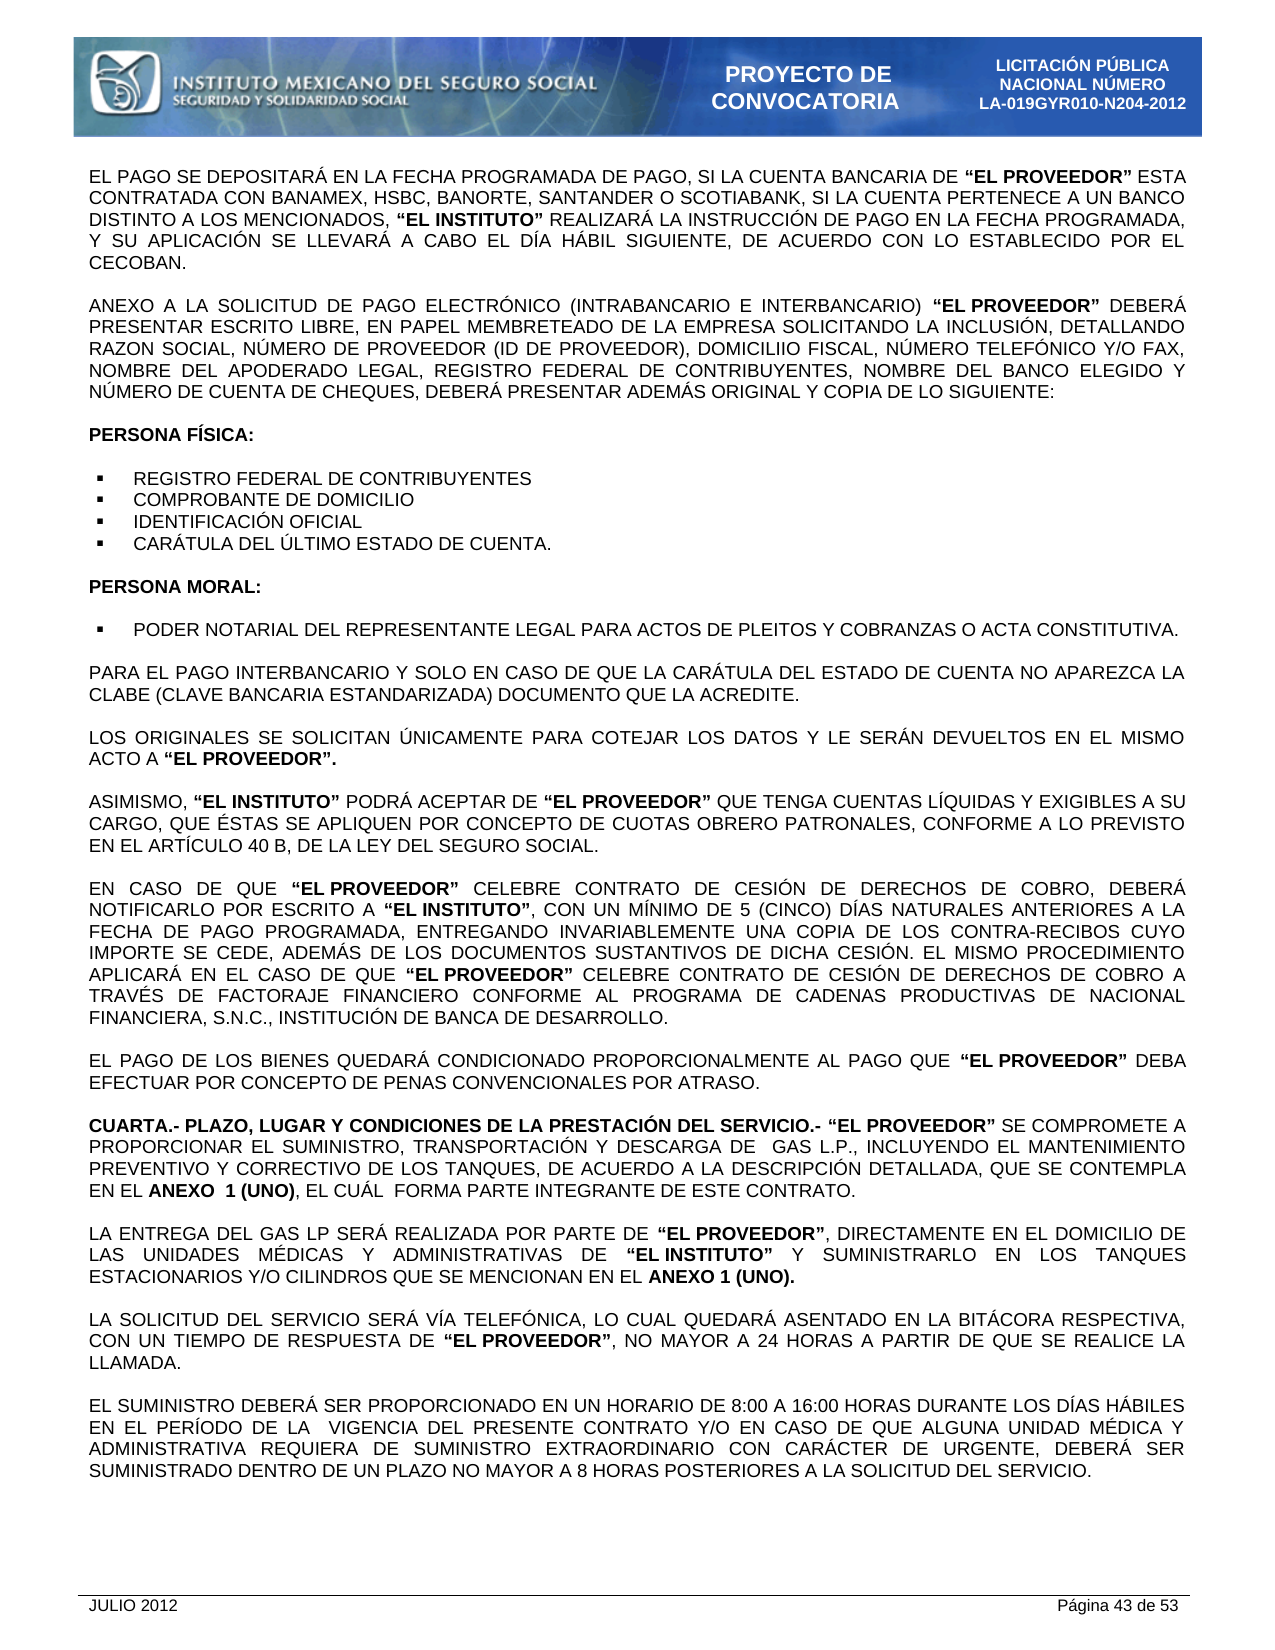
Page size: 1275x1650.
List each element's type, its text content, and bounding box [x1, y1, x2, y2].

text LA SOLICITUD DEL SERVICIO SERÁ VÍA TELEFÓNICA, LO CUAL QUEDARÁ ASENTADO EN LA BITÁCORA RESPECTIVA, CON UN TIEMPO DE RESPUESTA DE “EL PROVEEDOR”, NO MAYOR A 24 HORAS A PARTIR DE QUE SE REALICE LA LLAMADA. [89, 1309, 1186, 1373]
text EL PAGO DE LOS BIENES QUEDARÁ CONDICIONADO PROPORCIONALMENTE AL PAGO QUE “EL PROVEEDOR” DEBA EFECTUAR POR CONCEPTO DE PENAS CONVENCIONALES POR ATRASO. [89, 1050, 1186, 1093]
list REGISTRO FEDERAL DE CONTRIBUYENTES [96, 467, 1186, 489]
list COMPROBANTE DE DOMICILIO [96, 489, 1186, 511]
text ANEXO A LA SOLICITUD DE PAGO ELECTRÓNICO (INTRABANCARIO E INTERBANCARIO) “EL PROVEEDOR” DEBERÁ PRESENTAR ESCRITO LIBRE, EN PAPEL MEMBRETEADO DE LA EMPRESA SOLICITANDO LA INCLUSIÓN, DETALLANDO RAZON SOCIAL, NÚMERO DE PROVEEDOR (ID DE PROVEEDOR), DOMICILIIO FISCAL, NÚMERO TELEFÓNICO Y/O FAX, NOMBRE DEL APODERADO LEGAL, REGISTRO FEDERAL DE CONTRIBUYENTES, NOMBRE DEL BANCO ELEGIDO Y NÚMERO DE CUENTA DE CHEQUES, DEBERÁ PRESENTAR ADEMÁS ORIGINAL Y COPIA DE LO SIGUIENTE: [89, 295, 1186, 403]
picture [73, 37, 1202, 137]
text EL SUMINISTRO DEBERÁ SER PROPORCIONADO EN UN HORARIO DE 8:00 A 16:00 HORAS DURANTE LOS DÍAS HÁBILES EN EL PERÍODO DE LA VIGENCIA DEL PRESENTE CONTRATO Y/O EN CASO DE QUE ALGUNA UNIDAD MÉDICA Y ADMINISTRATIVA REQUIERA DE SUMINISTRO EXTRAORDINARIO CON CARÁCTER DE URGENTE, DEBERÁ SER SUMINISTRADO DENTRO DE UN PLAZO NO MAYOR A 8 HORAS POSTERIORES A LA SOLICITUD DEL SERVICIO. [89, 1395, 1186, 1481]
text PERSONA MORAL: [89, 576, 1186, 597]
text EL PAGO SE DEPOSITARÁ EN LA FECHA PROGRAMADA DE PAGO, SI LA CUENTA BANCARIA DE “EL PROVEEDOR” ESTA CONTRATADA CON BANAMEX, HSBC, BANORTE, SANTANDER O SCOTIABANK, SI LA CUENTA PERTENECE A UN BANCO DISTINTO A LOS MENCIONADOS, “EL INSTITUTO” REALIZARÁ LA INSTRUCCIÓN DE PAGO EN LA FECHA PROGRAMADA, Y SU APLICACIÓN SE LLEVARÁ A CABO EL DÍA HÁBIL SIGUIENTE, DE ACUERDO CON LO ESTABLECIDO POR EL CECOBAN. [89, 165, 1186, 273]
text PERSONA FÍSICA: [89, 424, 1186, 446]
text LA ENTREGA DEL GAS LP SERÁ REALIZADA POR PARTE DE “EL PROVEEDOR”, DIRECTAMENTE EN EL DOMICILIO DE LAS UNIDADES MÉDICAS Y ADMINISTRATIVAS DE “EL INSTITUTO” Y SUMINISTRARLO EN LOS TANQUES ESTACIONARIOS Y/O CILINDROS QUE SE MENCIONAN EN EL ANEXO 1 (UNO). [89, 1222, 1186, 1287]
text PARA EL PAGO INTERBANCARIO Y SOLO EN CASO DE QUE LA CARÁTULA DEL ESTADO DE CUENTA NO APAREZCA LA CLABE (CLAVE BANCARIA ESTANDARIZADA) DOCUMENTO QUE LA ACREDITE. [89, 662, 1186, 705]
list CARÁTULA DEL ÚLTIMO ESTADO DE CUENTA. [96, 532, 1186, 554]
text ASIMISMO, “EL INSTITUTO” PODRÁ ACEPTAR DE “EL PROVEEDOR” QUE TENGA CUENTAS LÍQUIDAS Y EXIGIBLES A SU CARGO, QUE ÉSTAS SE APLIQUEN POR CONCEPTO DE CUOTAS OBRERO PATRONALES, CONFORME A LO PREVISTO EN EL ARTÍCULO 40 B, DE LA LEY DEL SEGURO SOCIAL. [89, 791, 1186, 856]
text EN CASO DE QUE “EL PROVEEDOR” CELEBRE CONTRATO DE CESIÓN DE DERECHOS DE COBRO, DEBERÁ NOTIFICARLO POR ESCRITO A “EL INSTITUTO”, CON UN MÍNIMO DE 5 (CINCO) DÍAS NATURALES ANTERIORES A LA FECHA DE PAGO PROGRAMADA, ENTREGANDO INVARIABLEMENTE UNA COPIA DE LOS CONTRA-RECIBOS CUYO IMPORTE SE CEDE, ADEMÁS DE LOS DOCUMENTOS SUSTANTIVOS DE DICHA CESIÓN. EL MISMO PROCEDIMIENTO APLICARÁ EN EL CASO DE QUE “EL PROVEEDOR” CELEBRE CONTRATO DE CESIÓN DE DERECHOS DE COBRO A TRAVÉS DE FACTORAJE FINANCIERO CONFORME AL PROGRAMA DE CADENAS PRODUCTIVAS DE NACIONAL FINANCIERA, S.N.C., INSTITUCIÓN DE BANCA DE DESARROLLO. [89, 877, 1186, 1028]
list PODER NOTARIAL DEL REPRESENTANTE LEGAL PARA ACTOS DE PLEITOS Y COBRANZAS O ACTA CONSTITUTIVA. [96, 619, 1186, 640]
text CUARTA.- PLAZO, LUGAR Y CONDICIONES DE SERVICIO.- “EL PROVEEDOR” SE COMPROMETE A PROPORCIONAR EL SUMINISTRO, TRANSPORTACIÓN Y DESCARGA DE GAS L.P., INCLUYENDO EL MANTENIMIENTO PREVENTIVO Y CORRECTIVO DE LOS TANQUES, DE ACUERDO A LA DESCRIPCIÓN DETALLADA, QUE SE CONTEMPLA EN EL ANEXO 1 (UNO), EL CUÁL FORMA PARTE INTEGRANTE DE ESTE CONTRATO. [89, 1115, 1186, 1201]
text LOS ORIGINALES SE SOLICITAN ÚNICAMENTE PARA COTEJAR LOS DATOS Y LE SERÁN DEVUELTOS EN EL MISMO ACTO A “EL PROVEEDOR”. [89, 727, 1186, 770]
list IDENTIFICACIÓN OFICIAL [96, 511, 1186, 532]
